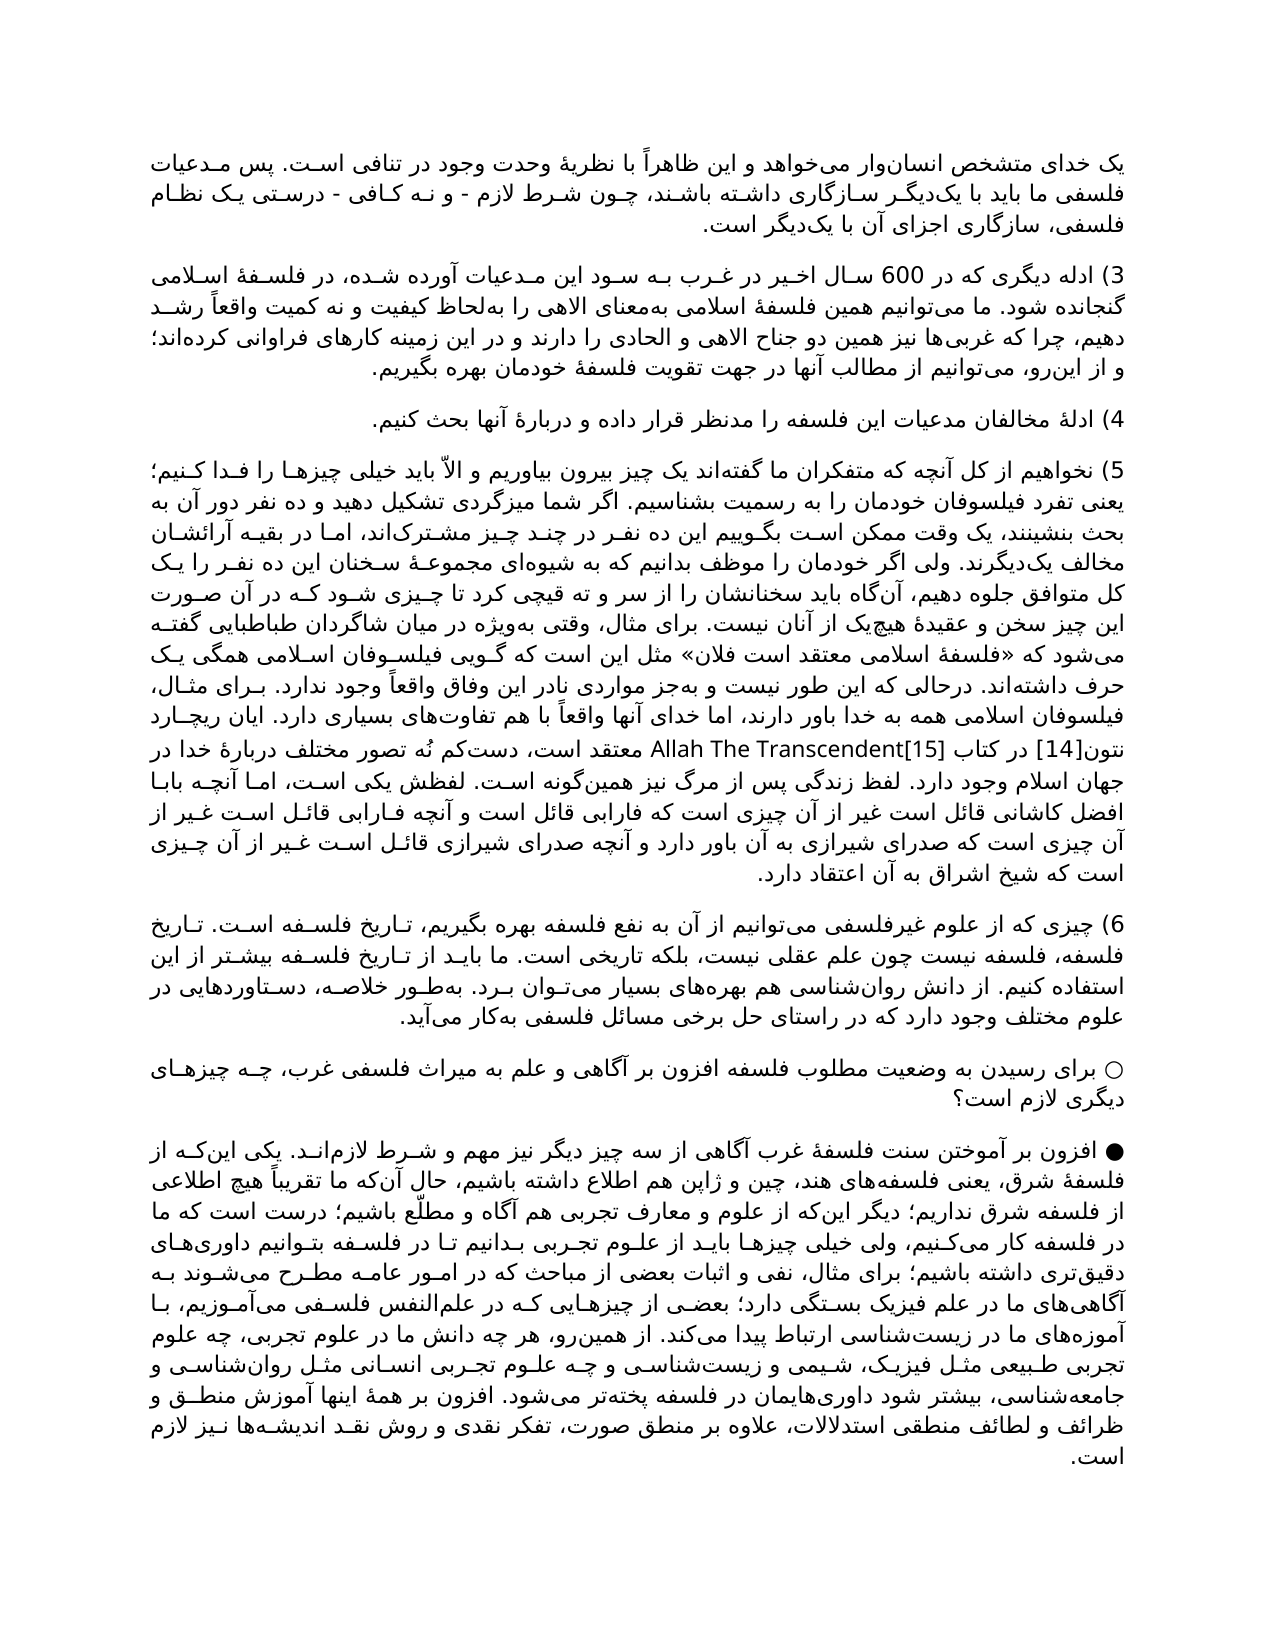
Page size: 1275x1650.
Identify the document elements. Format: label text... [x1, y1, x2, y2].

text 5) نخواهیم از کل آنچه که متفکران ما گفته‌اند یک چیز بیرون بیاوریم و الاّ باید خیلی چیزها را فدا کنیم؛ یعنی تفرد فیلسوفان خودمان را به رسمیت بشناسیم. اگر شما میزگردی تشکیل ‌دهید و ده نفر دور آن به بحث بنشینند، یک وقت ممکن است بگوییم این ده نفر در چند چیز مشترک‌اند، اما در بقیه آرائشان مخالف یک‌دیگرند. ولی اگر خودمان را موظف بدانیم که به شیوه‌ای مجموعۀ سخنان این ده نفر را یک کل متوافق جلوه دهیم، آن‌گاه باید سخنانشان را از سر و ته قیچی کرد تا چیزی شود که در آن صورت این چیز سخن و عقیدۀ هیچ‌یک از آنان نیست. برای مثال، وقتی به‌ویژه در میان شاگردان طباطبایی گفته می‌شود که «فلسفۀ اسلامی معتقد است فلان» مثل این‌ است که گویی فیلسوفان اسلامی همگی یک حرف داشته‌اند. درحالی که این طور نیست و به‌جز مواردی نادر این وفاق واقعاً وجود ندارد. برای مثال، فیلسوفان اسلامی همه به خدا باور دارند، اما خدای آنها واقعاً با هم تفاوت‌های بسیاری دارد. ایان ریچارد نتون[14] در کتاب Allah The Transcendent[15] معتقد است، دست‌کم نُه تصور مختلف دربارۀ خدا در جهان اسلام وجود دارد. لفظ زندگی پس از مرگ نیز همین‌گونه است. لفظش یکی است، اما آنچه بابا افضل کاشانی قائل است غیر از آن چیزی است که فارابی قائل است و آنچه فارابی قائل است غیر از آن چیزی است که صدرای شیرازی به آن باور دارد و آنچه صدرای شیرازی قائل است غیر از آن چیزی است که شیخ اشراق به آن اعتقاد دارد. [150, 457, 1125, 887]
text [150, 150, 1125, 238]
text 4) ادلۀ مخالفان مدعیات این فلسفه را مدنظر قرار داده و دربارۀ آنها بحث کنیم. [150, 406, 1125, 433]
text ● افزون بر آموختن سنت فلسفۀ غرب آگاهی از سه چیز دیگر نیز مهم و شرط لازم‌اند. یکی این‌که از فلسفۀ شرق، یعنی فلسفه‌های هند، چین و ژاپن هم اطلاع داشته باشیم، حال آن‌که ما تقریباً هیچ اطلاعی از فلسفه شرق نداریم؛ دیگر این‌که از علوم و معارف تجربی هم آگاه و مطلّع باشیم؛ درست است که ما در فلسفه کار می‌کنیم، ولی خیلی چیزها باید از علوم تجربی بدانیم تا در فلسفه بتوانیم داوری‌های دقیق‌تری داشته باشیم؛ برای مثال، نفی و اثبات بعضی از مباحث که در امور عامه مطرح می‌شوند به آگاهی‌های ما در علم فیزیک بستگی دارد؛ بعضی از چیزهایی که در علم‌النفس فلسفی می‌آموزیم، با آموزه‌های ما در زیست‌شناسی ارتباط پیدا می‌کند. از همین‌رو، هر چه دانش ما در علوم تجربی، چه علوم تجربی طبیعی مثل فیزیک، شیمی و زیست‌شناسی و چه علوم تجربی انسانی مثل روان‌شناسی و جامعه‌شناسی، بیشتر شود داوری‌هایمان در فلسفه پخته‌تر می‌شود. افزون بر همۀ اینها آموزش منطق و ظرائف و لطائف منطقی استدلالات، علاوه بر منطق صورت، تفکر نقدی و روش نقد اندیشه‌ها نیز لازم است. [150, 1137, 1125, 1470]
text 3) ادله دیگری که در 600 سال اخیر در غرب به سود این مدعیات آورده شده، در فلسفۀ اسلامی گنجانده شود. ما می‌توانیم همین فلسفۀ اسلامی به‌معنای الاهی را به‌لحاظ کیفیت و نه کمیت واقعاً رشد دهیم، چرا که غربی‌ها نیز همین دو جناح الاهی و الحادی را دارند و در این زمینه کارهای فراوانی کرده‌اند؛ و از این‌رو، می‌توانیم از مطالب آنها در جهت تقویت فلسفۀ خودمان بهره بگیریم. [150, 263, 1125, 381]
text 6) چیزی که از علوم غیرفلسفی می‌توانیم از آن به نفع فلسفه بهره بگیریم، تاریخ فلسفه است. تاریخ فلسفه، فلسفه نیست چون علم عقلی نیست، بلکه تاریخی است. ما باید از تاریخ فلسفه بیشتر از این استفاده کنیم. از دانش روان‌شناسی هم بهره‌های بسیار می‌‌توان برد. به‌طور خلاصه، دستاوردهایی در علوم مختلف وجود دارد که در راستای حل برخی مسائل فلسفی به‌‌کار می‌آید. [150, 912, 1125, 1030]
text ○ برای رسیدن به وضعیت مطلوب فلسفه افزون بر آگاهی و علم به میراث فلسفی غرب، چه چیزهای دیگری لازم است؟ [150, 1055, 1125, 1112]
